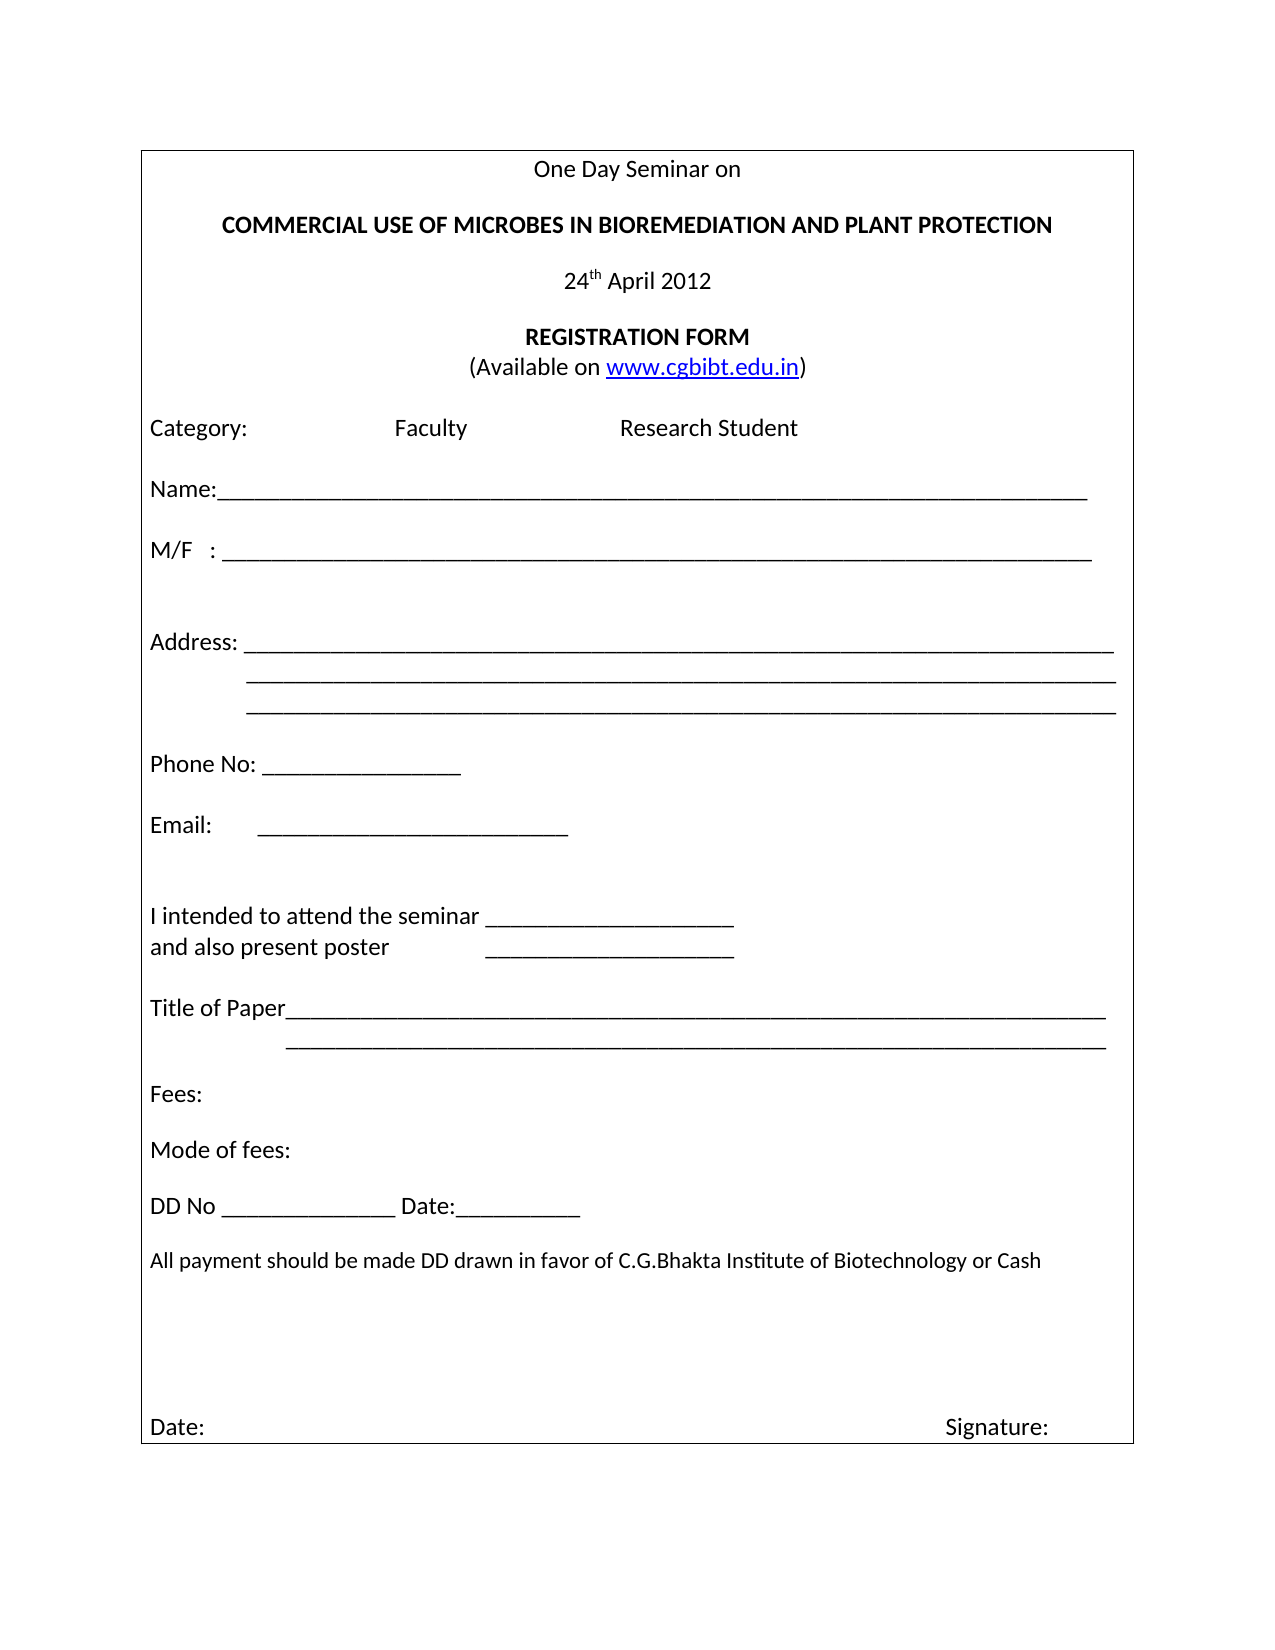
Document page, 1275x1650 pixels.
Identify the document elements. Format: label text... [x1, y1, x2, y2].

text (Available on www.cgbibt.edu.in) [150, 351, 1125, 382]
text Email: _________________________ [150, 809, 1125, 839]
text Title of Paper__________________________________________________________________ [150, 992, 1125, 1023]
text ______________________________________________________________________ [150, 656, 1125, 687]
text Fees: [142, 1075, 1133, 1109]
text Mode of fees: [142, 1131, 1133, 1165]
text ______________________________________________________________________ [150, 687, 1125, 717]
text M/F : ______________________________________________________________________ [150, 534, 1125, 565]
text COMMERCIAL USE OF MICROBES IN BIOREMEDIATION AND PLANT PROTECTION [142, 206, 1133, 239]
text I intended to attend the seminar ____________________ [150, 901, 1125, 931]
text and also present poster ____________________ [150, 931, 1125, 962]
text All payment should be made DD drawn in favor of C.G.Bhakta Institute of Biotechnology or Cash [142, 1243, 1133, 1274]
text Name:______________________________________________________________________ [150, 473, 1125, 504]
text REGISTRATION FORM [142, 317, 1133, 351]
text Date: Signature: [142, 1407, 1133, 1443]
text Address: ______________________________________________________________________ [150, 626, 1125, 656]
text Phone No: ________________ [150, 748, 1125, 778]
text __________________________________________________________________ [150, 1023, 1125, 1053]
text One Day Seminar on [142, 151, 1133, 184]
text 24th April 2012 [142, 262, 1133, 295]
text DD No ______________ Date:__________ [142, 1187, 1133, 1221]
text Category: Faculty Research Student [150, 412, 1125, 443]
